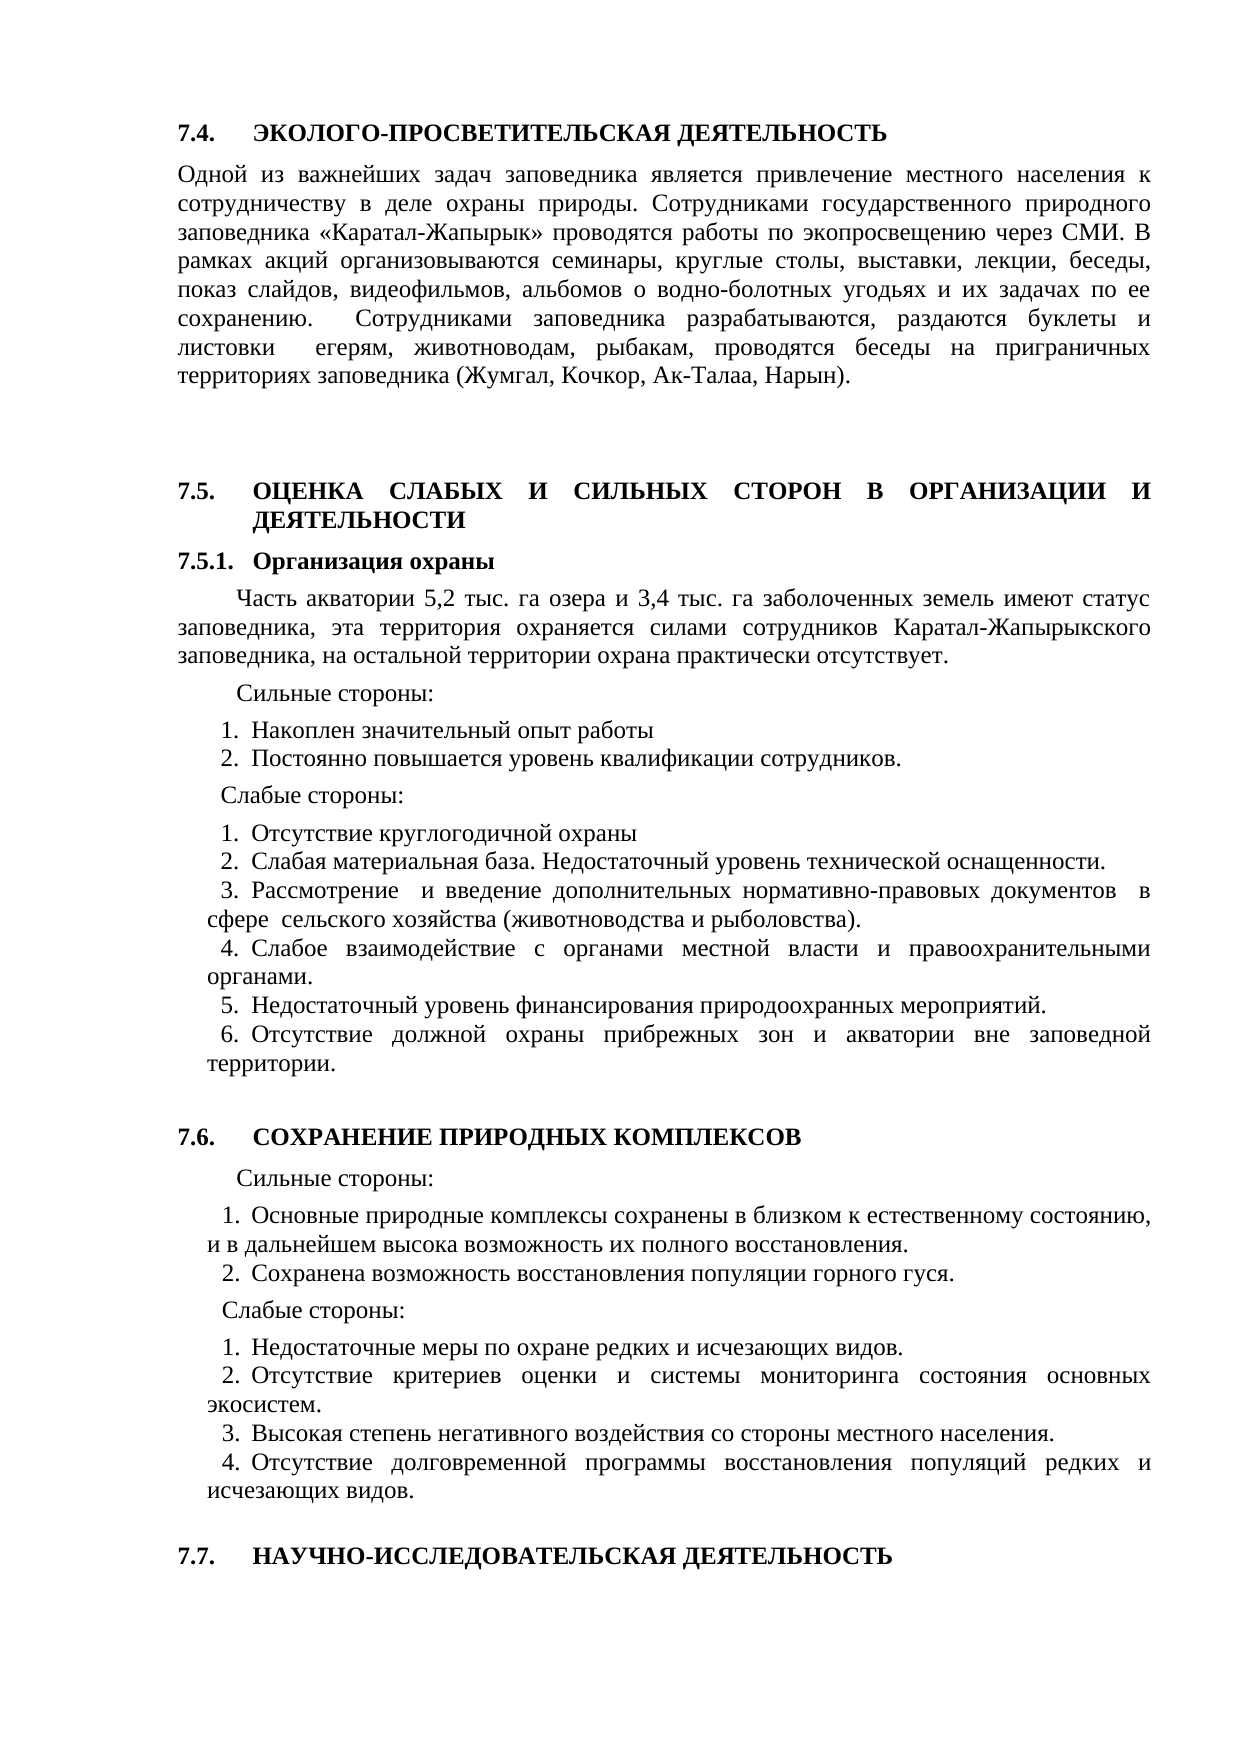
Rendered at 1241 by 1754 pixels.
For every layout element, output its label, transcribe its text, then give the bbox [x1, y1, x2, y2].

list Высокая степень негативного воздействия со стороны местного населения. [207, 1418, 1152, 1447]
subtitle Эколого-просветительская деятельность [177, 118, 1152, 147]
list Недостаточные меры по охране редких и исчезающих видов. [207, 1332, 1152, 1361]
subtitle Оценка слабых и сильных сторон в организации и деятельности [177, 476, 1152, 533]
list Накоплен значительный опыт работы [207, 715, 1152, 743]
text Слабые стороны: [207, 1295, 1152, 1323]
text Часть акватории 5,2 тыс. га озера и 3,4 тыс. га заболоченных земель имеют статус заповедника, эта территория охраняется силами сотрудников Каратал-Жапырыкского заповедника, на остальной территории охрана практически отсутствует. [177, 583, 1152, 669]
list Отсутствие должной охраны прибрежных зон и акватории вне заповедной территории. [207, 1019, 1152, 1076]
subtitle Сохранение природных комплексов [177, 1122, 1152, 1151]
list Основные природные комплексы сохранены в близком к естественному состоянию, и в дальнейшем высока возможность их полного восстановления. [207, 1200, 1152, 1258]
list Постоянно повышается уровень квалификации сотрудников. [207, 743, 1152, 772]
list Слабое взаимодействие с органами местной власти и правоохранительными органами. [207, 933, 1152, 990]
list Недостаточный уровень финансирования природоохранных мероприятий. [207, 990, 1152, 1019]
text Одной из важнейших задач заповедника является привлечение местного населения к сотрудничеству в деле охраны природы. Сотрудниками государственного природного заповедника «Каратал-Жапырык» проводятся работы по экопросвещению через СМИ. В рамках акций организовываются семинары, круглые столы, выставки, лекции, беседы, показ слайдов, видеофильмов, альбомов о водно-болотных угодьях и их задачах по ее сохранению. Сотрудниками заповедника разрабатываются, раздаются буклеты и листовки егерям, животноводам, рыбакам, проводятся беседы на приграничных территориях заповедника (Жумгал, Кочкор, Ак-Талаа, Нарын). [177, 159, 1152, 389]
subtitle Организация охраны [177, 546, 1152, 575]
list Слабая материальная база. Недостаточный уровень технической оснащенности. [207, 846, 1152, 875]
text Сильные стороны: [177, 1163, 1152, 1192]
list Сохранена возможность восстановления популяции горного гуся. [207, 1258, 1152, 1286]
list Отсутствие круглогодичной охраны [207, 818, 1152, 846]
text Слабые стороны: [207, 781, 1152, 809]
list Отсутствие критериев оценки и системы мониторинга состояния основных экосистем. [207, 1361, 1152, 1418]
text Сильные стороны: [177, 678, 1152, 706]
subtitle Научно-исследовательская деятельность [177, 1541, 1152, 1570]
list Рассмотрение и введение дополнительных нормативно-правовых документов в сфере сельского хозяйства (животноводства и рыболовства). [207, 875, 1152, 933]
list Отсутствие долговременной программы восстановления популяций редких и исчезающих видов. [207, 1447, 1152, 1504]
